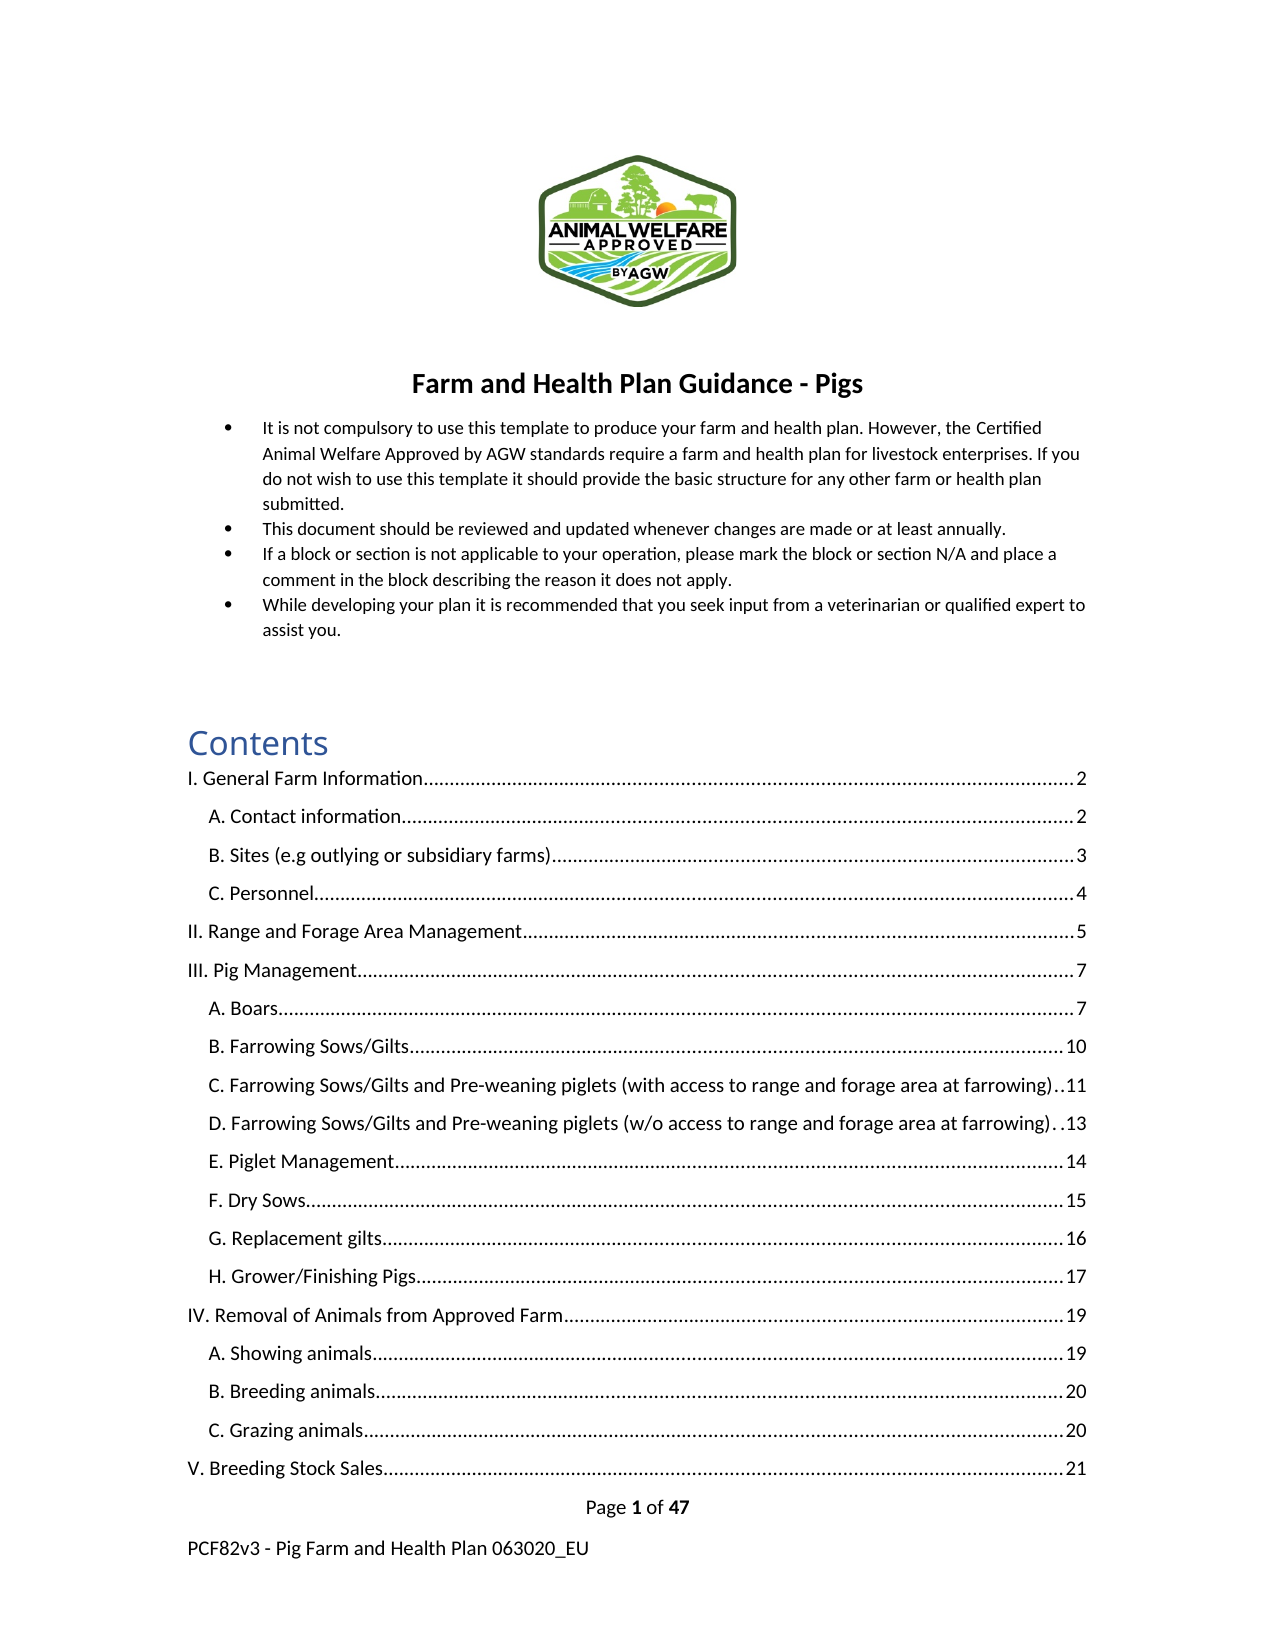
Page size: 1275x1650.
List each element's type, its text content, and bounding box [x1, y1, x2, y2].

list If a block or section is not applicable to your operation, please mark the block or section N/A and place a comment in the block describing the reason it does not apply. [225, 543, 1087, 591]
picture [538, 155, 737, 307]
list It is not compulsory to use this template to produce your farm and health plan. However, the Certified Animal Welfare Approved by AGW standards require a farm and health plan for livestock enterprises. If you do not wish to use this template it should provide the basic structure for any other farm or health plan submitted. [225, 417, 1087, 515]
text Farm and Health Plan Guidance - Pigs [187, 365, 1087, 401]
list This document should be reviewed and updated whenever changes are made or at least annually. [225, 517, 1087, 540]
list While developing your plan it is recommended that you seek input from a veterinarian or qualified expert to assist you. [225, 593, 1087, 641]
